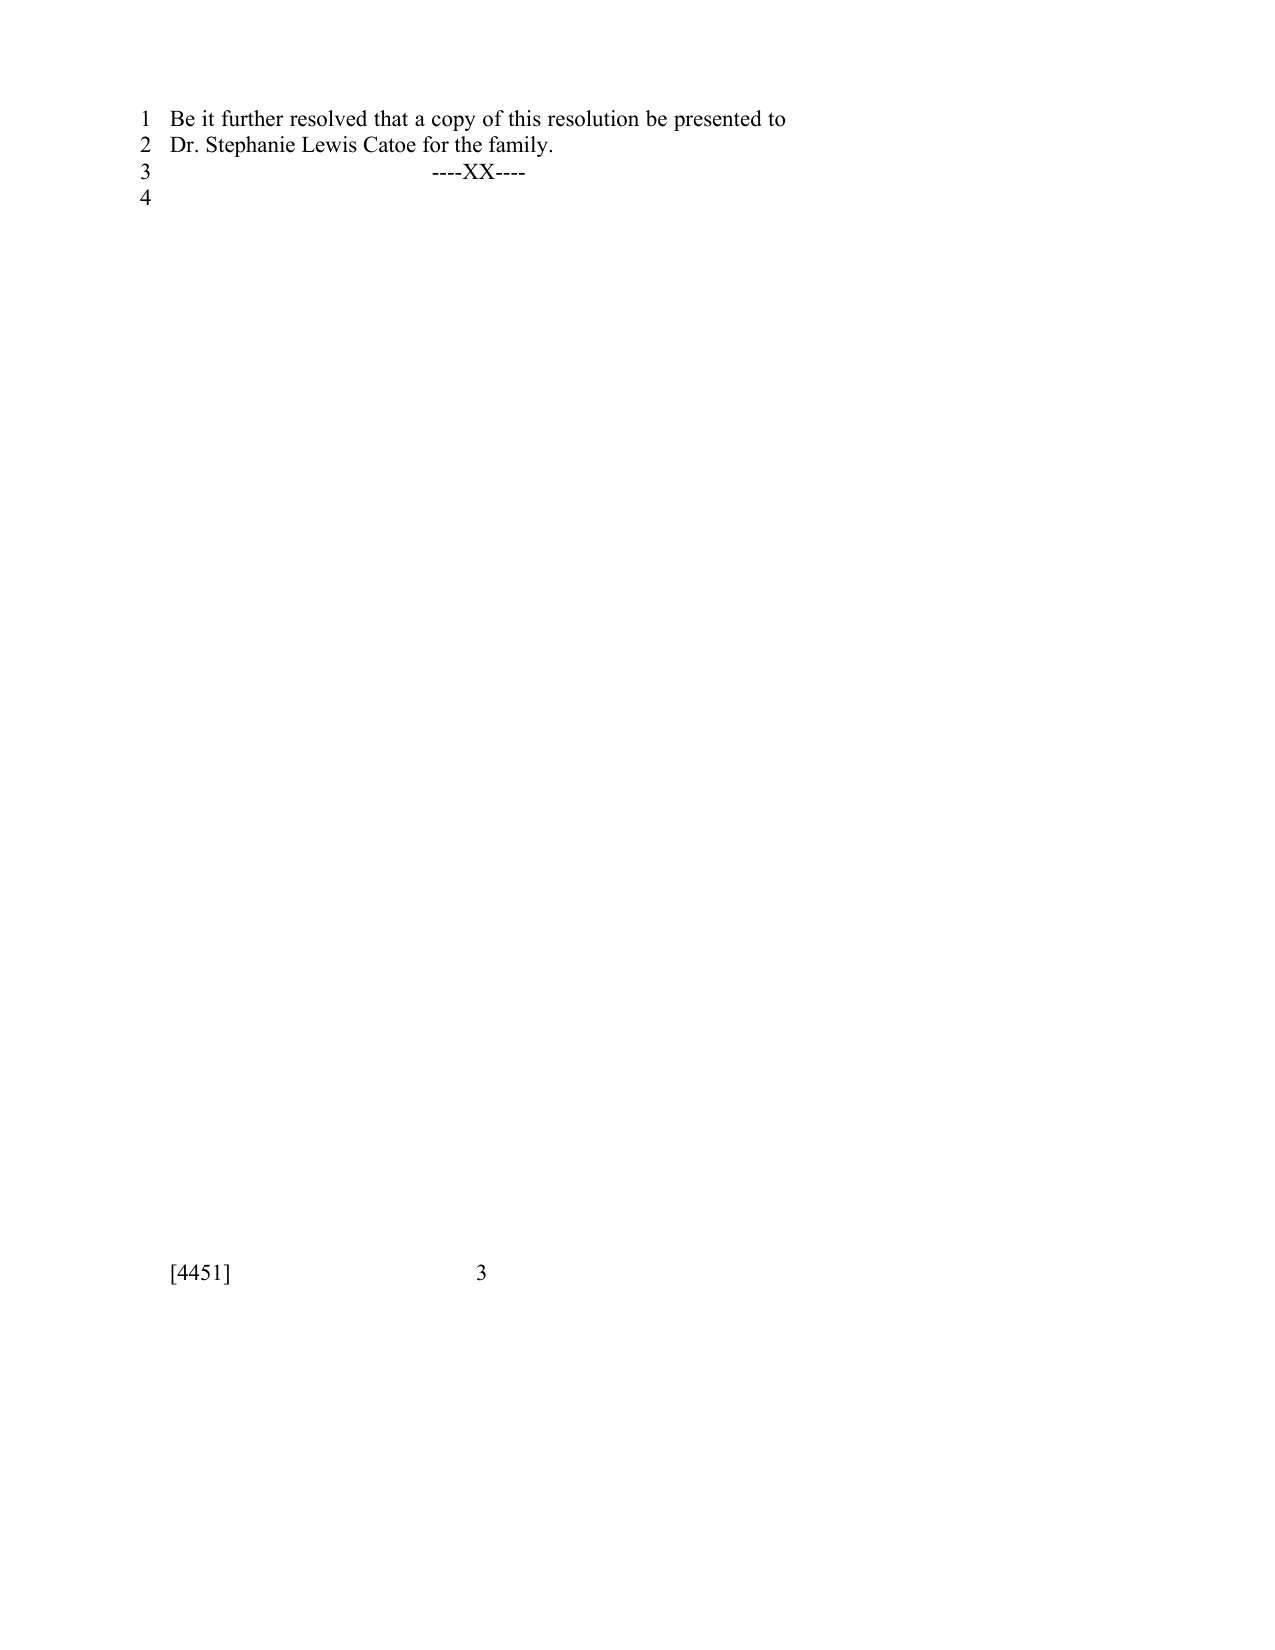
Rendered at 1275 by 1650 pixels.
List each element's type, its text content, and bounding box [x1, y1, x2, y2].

text ----XX---- [169, 158, 787, 184]
text Be it further resolved that a copy of this resolution be presented to Dr. Stephanie Lewis Catoe for the family. [169, 105, 787, 158]
